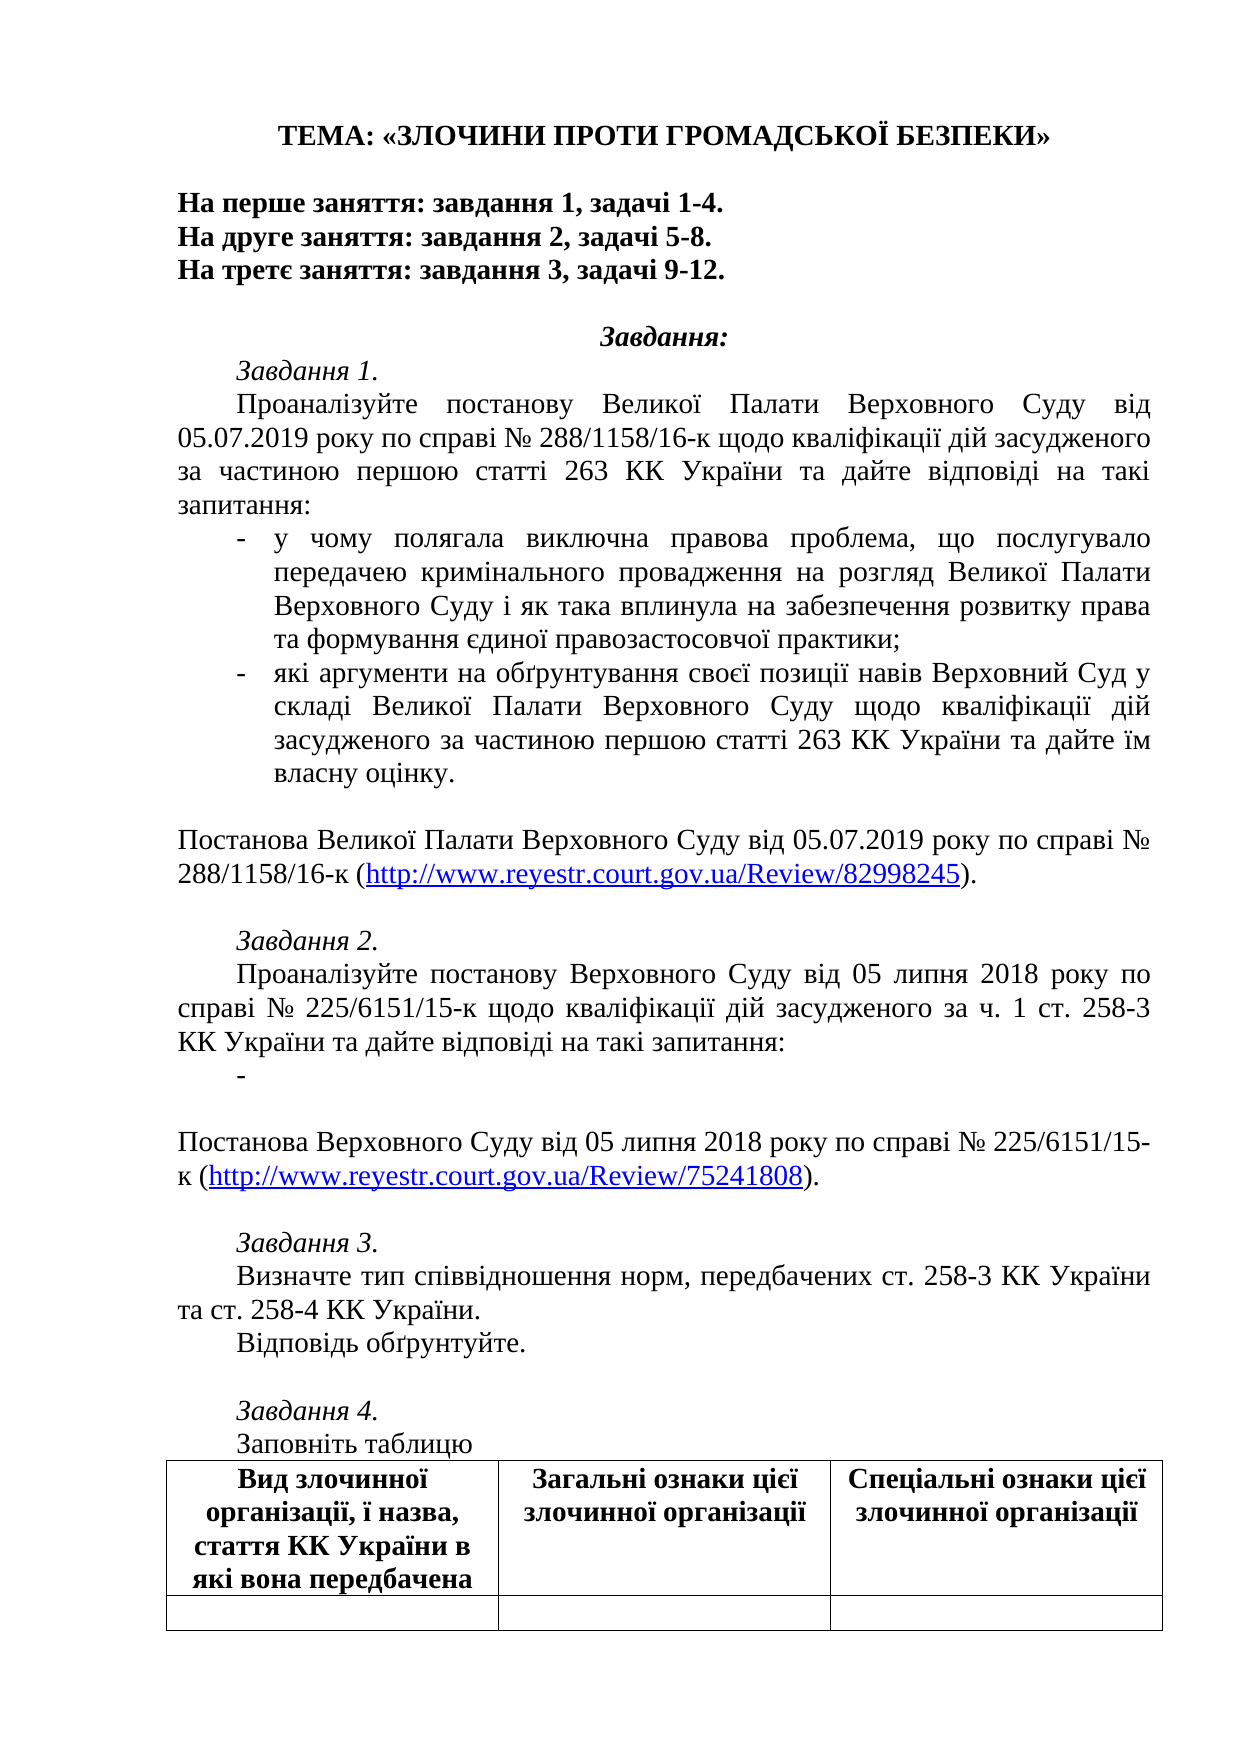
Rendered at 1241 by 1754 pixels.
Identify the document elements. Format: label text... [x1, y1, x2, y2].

table_header Вид злочинної організації, ї назва, стаття КК України в які вона передбачена [167, 1461, 498, 1595]
text Заповніть таблицю [177, 1426, 1152, 1460]
text На третє заняття: завдання 3, задачі 9-12. [177, 252, 1152, 286]
table_cell [167, 1596, 498, 1629]
text Проаналізуйте постанову Великої Палати Верховного Суду від 05.07.2019 року по справі № 288/1158/16-к щодо кваліфікації дій засудженого за частиною першою статті 263 КК України та дайте відповіді на такі запитання: [177, 386, 1152, 521]
text Завдання 4. [177, 1393, 1152, 1426]
text На перше заняття: завдання 1, задачі 1-4. [177, 185, 1152, 219]
text Завдання 3. [177, 1225, 1152, 1258]
text На друге заняття: завдання 2, задачі 5-8. [177, 219, 1152, 252]
text Завдання 1. [177, 353, 1152, 386]
table_cell [831, 1596, 1162, 1629]
text Визначте тип співвідношення норм, передбачених ст. 258-3 КК України та ст. 258-4 КК України. [177, 1258, 1152, 1326]
text Завдання 2. [177, 923, 1152, 957]
text Відповідь обґрунтуйте. [177, 1326, 1152, 1359]
text Постанова Верховного Суду від 05 липня 2018 року по справі № 225/6151/15-к (http://www.reyestr.court.gov.ua/Review/75241808). [177, 1124, 1152, 1191]
list у чому полягала виключна правова проблема, що послугувало передачею кримінального провадження на розгляд Великої Палати Верховного Суду і як така вплинула на забезпечення розвитку права та формування єдиної правозастосовчої практики; [236, 521, 1152, 655]
text ТЕМА: «Злочини проти громадської безпеки» [177, 118, 1152, 152]
text Проаналізуйте постанову Верховного Суду від 05 липня 2018 року по справі № 225/6151/15-к щодо кваліфікації дій засудженого за ч. 1 ст. 258-3 КК України та дайте відповіді на такі запитання: [177, 957, 1152, 1057]
list які аргументи на обґрунтування своєї позиції навів Верховний Суд у складі Великої Палати Верховного Суду щодо кваліфікації дій засудженого за частиною першою статті 263 КК України та дайте їм власну оцінку. [236, 655, 1152, 789]
table_header Загальні ознаки цієї злочинної організації [499, 1461, 830, 1595]
text Постанова Великої Палати Верховного Суду від 05.07.2019 року по справі № 288/1158/16-к (http://www.reyestr.court.gov.ua/Review/82998245). [177, 822, 1152, 889]
table_header Спеціальні ознаки цієї злочинної організації [831, 1461, 1162, 1595]
text Завдання: [177, 319, 1152, 353]
table_cell [499, 1596, 830, 1629]
